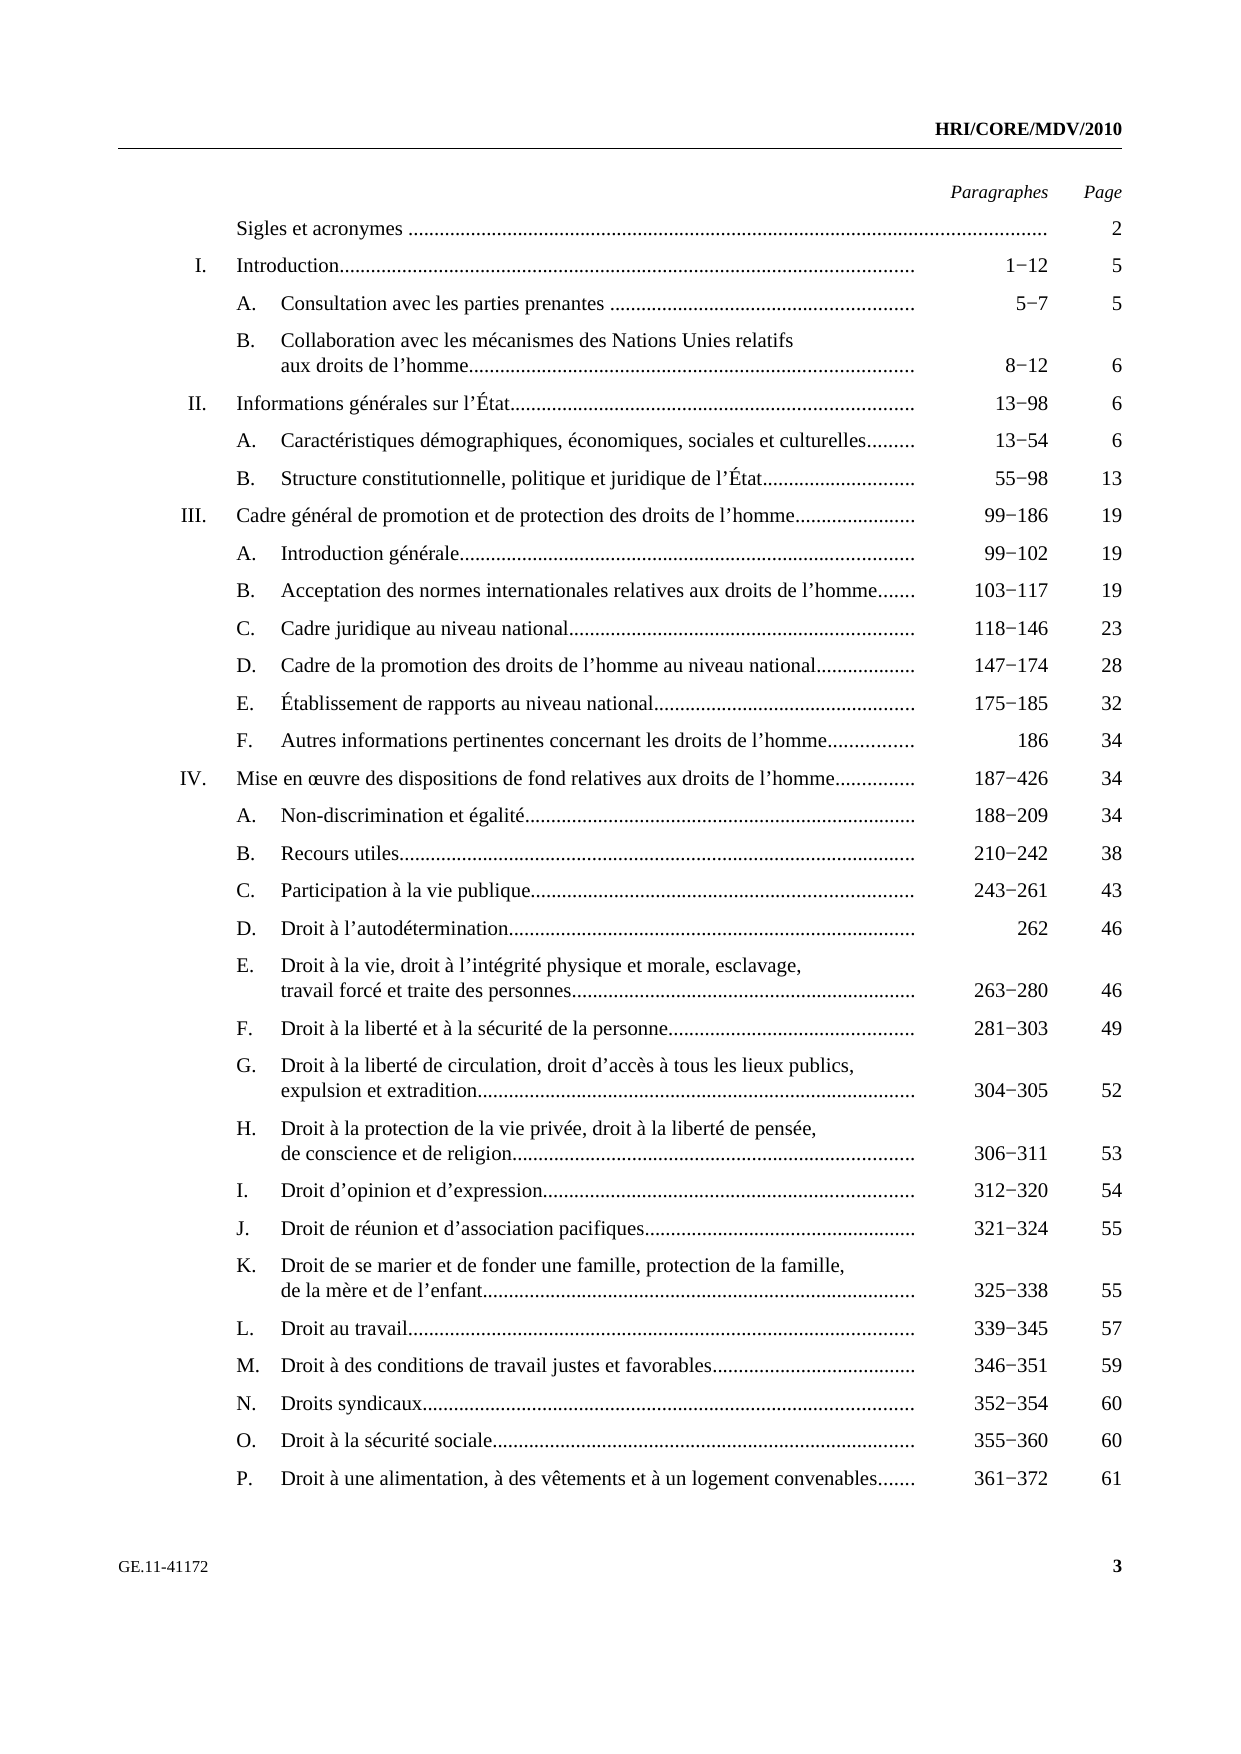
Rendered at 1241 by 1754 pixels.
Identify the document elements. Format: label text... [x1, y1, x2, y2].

text D. Cadre de la promotion des droits de l’homme au niveau national 147−174 28 [236, 652, 1122, 677]
text G. Droit à la liberté de circulation, droit d’accès à tous les lieux publics, expulsion et extradition 304−305 52 [236, 1052, 1122, 1102]
text C. Participation à la vie publique 243−261 43 [236, 877, 1122, 902]
text Sigles et acronymes 2 [118, 215, 1122, 240]
text M. Droit à des conditions de travail justes et favorables 346−351 59 [236, 1352, 1122, 1377]
text A. Non-discrimination et égalité 188−209 34 [236, 802, 1122, 827]
text C. Cadre juridique au niveau national 118−146 23 [236, 615, 1122, 640]
text I. Droit d’opinion et d’expression 312−320 54 [236, 1177, 1122, 1202]
text O. Droit à la sécurité sociale 355−360 60 [236, 1427, 1122, 1452]
text E. Droit à la vie, droit à l’intégrité physique et morale, esclavage, travail forcé et traite des personnes 263−280 46 [236, 952, 1122, 1002]
text J. Droit de réunion et d’association pacifiques 321−324 55 [236, 1215, 1122, 1240]
text E. Établissement de rapports au niveau national 175−185 32 [236, 690, 1122, 715]
text P. Droit à une alimentation, à des vêtements et à un logement convenables 361−372 61 [236, 1465, 1122, 1490]
text II. Informations générales sur l’État 13−98 6 [118, 390, 1122, 415]
text B. Recours utiles 210−242 38 [236, 840, 1122, 865]
text A. Consultation avec les parties prenantes 5−7 5 [236, 290, 1122, 315]
text B. Structure constitutionnelle, politique et juridique de l’État 55−98 13 [236, 465, 1122, 490]
text D. Droit à l’autodétermination 262 46 [236, 915, 1122, 940]
text H. Droit à la protection de la vie privée, droit à la liberté de pensée, de conscience et de religion 306−311 53 [236, 1115, 1122, 1165]
text F. Autres informations pertinentes concernant les droits de l’homme 186 34 [236, 727, 1122, 752]
text A. Introduction générale 99−102 19 [236, 540, 1122, 565]
text A. Caractéristiques démographiques, économiques, sociales et culturelles 13−54 6 [236, 427, 1122, 452]
text N. Droits syndicaux 352−354 60 [236, 1390, 1122, 1415]
text K. Droit de se marier et de fonder une famille, protection de la famille, de la mère et de l’enfant 325−338 55 [236, 1252, 1122, 1302]
text Paragraphes Page [148, 177, 1122, 202]
text B. Acceptation des normes internationales relatives aux droits de l’homme 103−117 19 [236, 577, 1122, 602]
text IV. Mise en œuvre des dispositions de fond relatives aux droits de l’homme 187−426 34 [118, 765, 1122, 790]
text I. Introduction 1−12 5 [118, 252, 1122, 277]
text B. Collaboration avec les mécanismes des Nations Unies relatifs aux droits de l’homme 8−12 6 [236, 327, 1122, 377]
text L. Droit au travail 339−345 57 [236, 1315, 1122, 1340]
text III. Cadre général de promotion et de protection des droits de l’homme 99−186 19 [118, 502, 1122, 527]
text F. Droit à la liberté et à la sécurité de la personne 281−303 49 [236, 1015, 1122, 1040]
